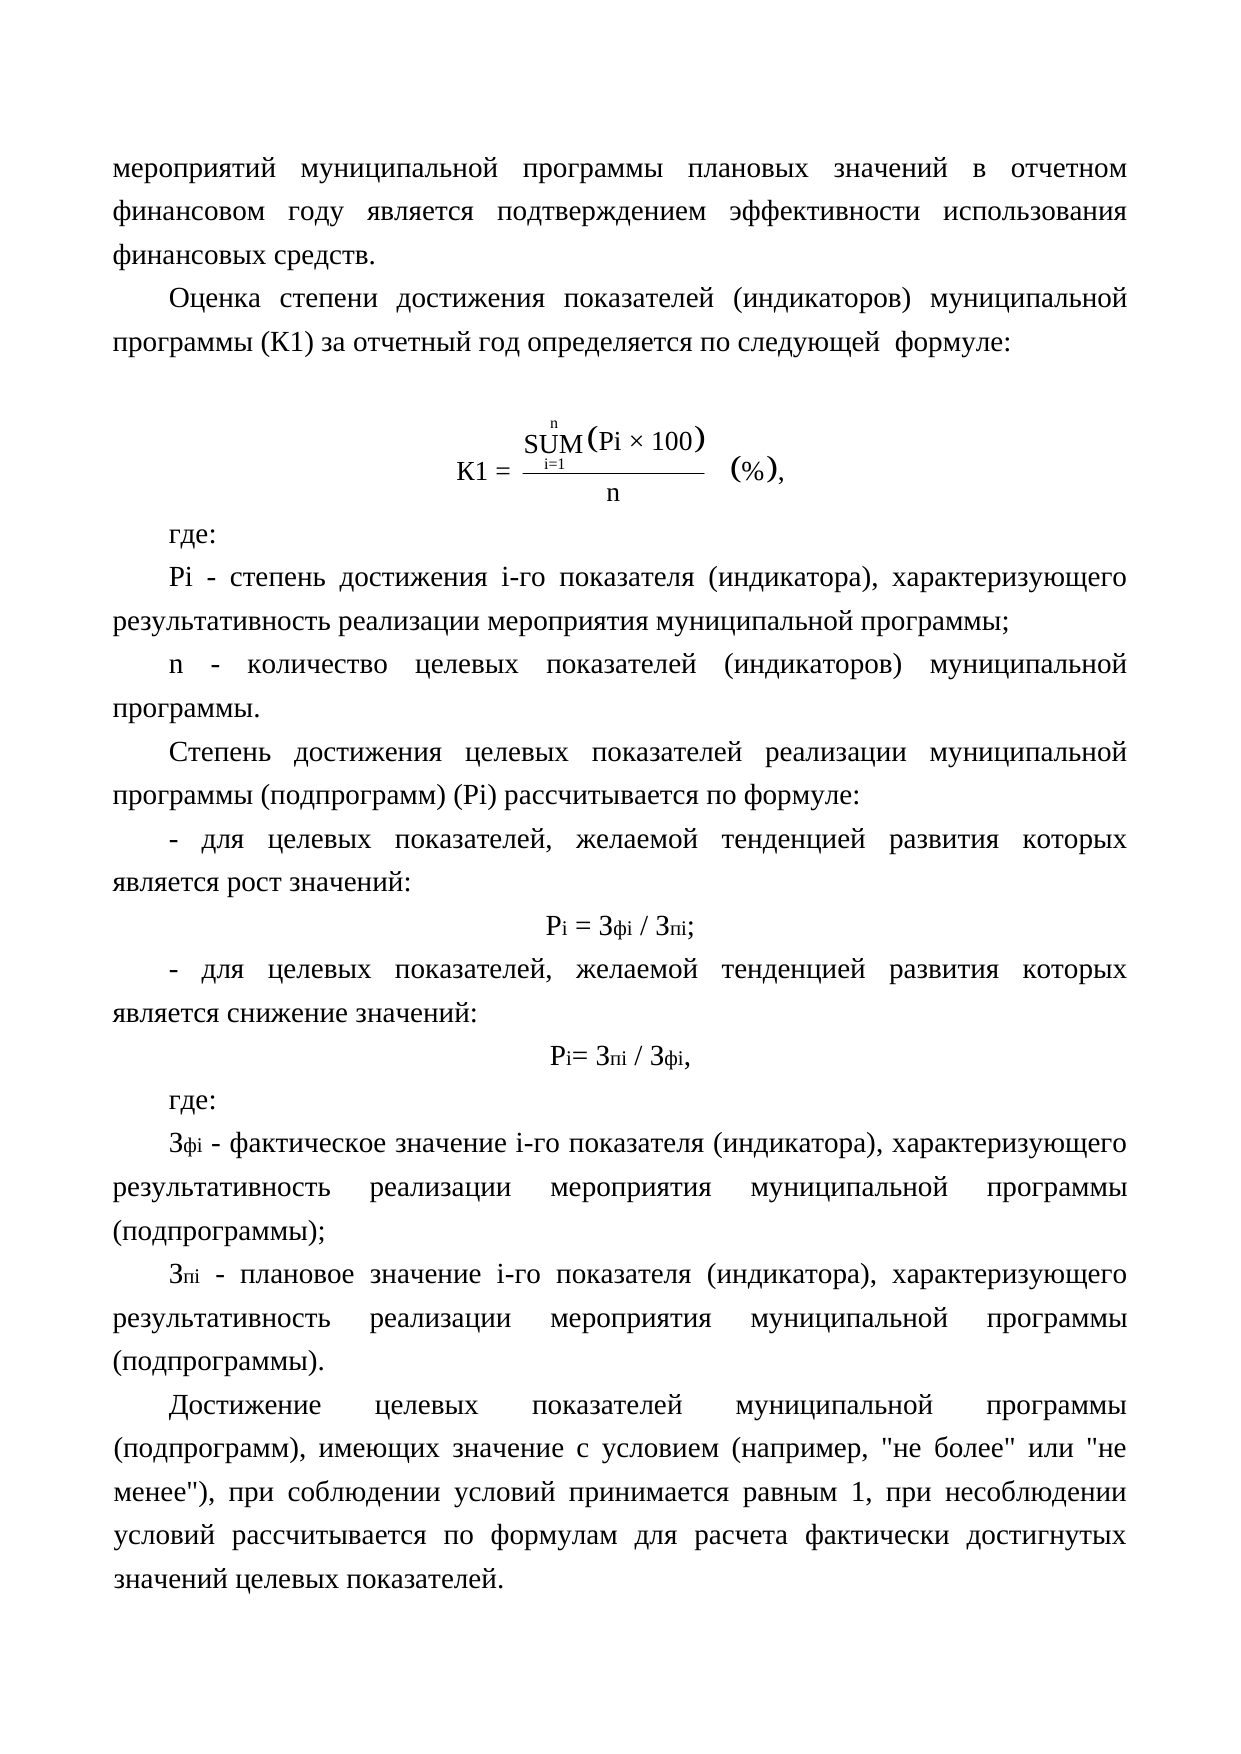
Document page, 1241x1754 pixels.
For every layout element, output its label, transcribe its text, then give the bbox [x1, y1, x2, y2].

text где: [112, 1082, 1128, 1116]
text Достижение целевых показателей муниципальной программы (подпрограмм), имеющих значение с условием (например, "не более" или "не менее"), при соблюдении условий принимается равным 1, при несоблюдении условий рассчитывается по формулам для расчета фактически достигнутых значений целевых показателей. [113, 1387, 1127, 1594]
text Рi = Зфi / Зпi; [112, 908, 1128, 941]
text Степень достижения целевых показателей реализации муниципальной программы (подпрограмм) (Рi) рассчитывается по формуле: [112, 734, 1128, 811]
text где: [112, 516, 1128, 549]
text - для целевых показателей, желаемой тенденцией развития которых является снижение значений: [112, 951, 1128, 1028]
text Оценка степени достижения показателей (индикаторов) муниципальной программы (К1) за отчетный год определяется по следующей формуле: [112, 281, 1128, 358]
text - для целевых показателей, желаемой тенденцией развития которых является рост значений: [112, 821, 1128, 898]
text Рi - степень достижения i-го показателя (индикатора), характеризующего результативность реализации мероприятия муниципальной программы; [112, 559, 1128, 637]
text Зпi - плановое значение i-го показателя (индикатора), характеризующего результативность реализации мероприятия муниципальной программы (подпрограммы). [112, 1256, 1128, 1377]
text Рi= Зпi / Зфi, [112, 1038, 1128, 1072]
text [112, 150, 1128, 271]
text n - количество целевых показателей (индикаторов) муниципальной программы. [112, 647, 1128, 724]
text Зфi - фактическое значение i-го показателя (индикатора), характеризующего результативность реализации мероприятия муниципальной программы (подпрограммы); [112, 1126, 1128, 1246]
